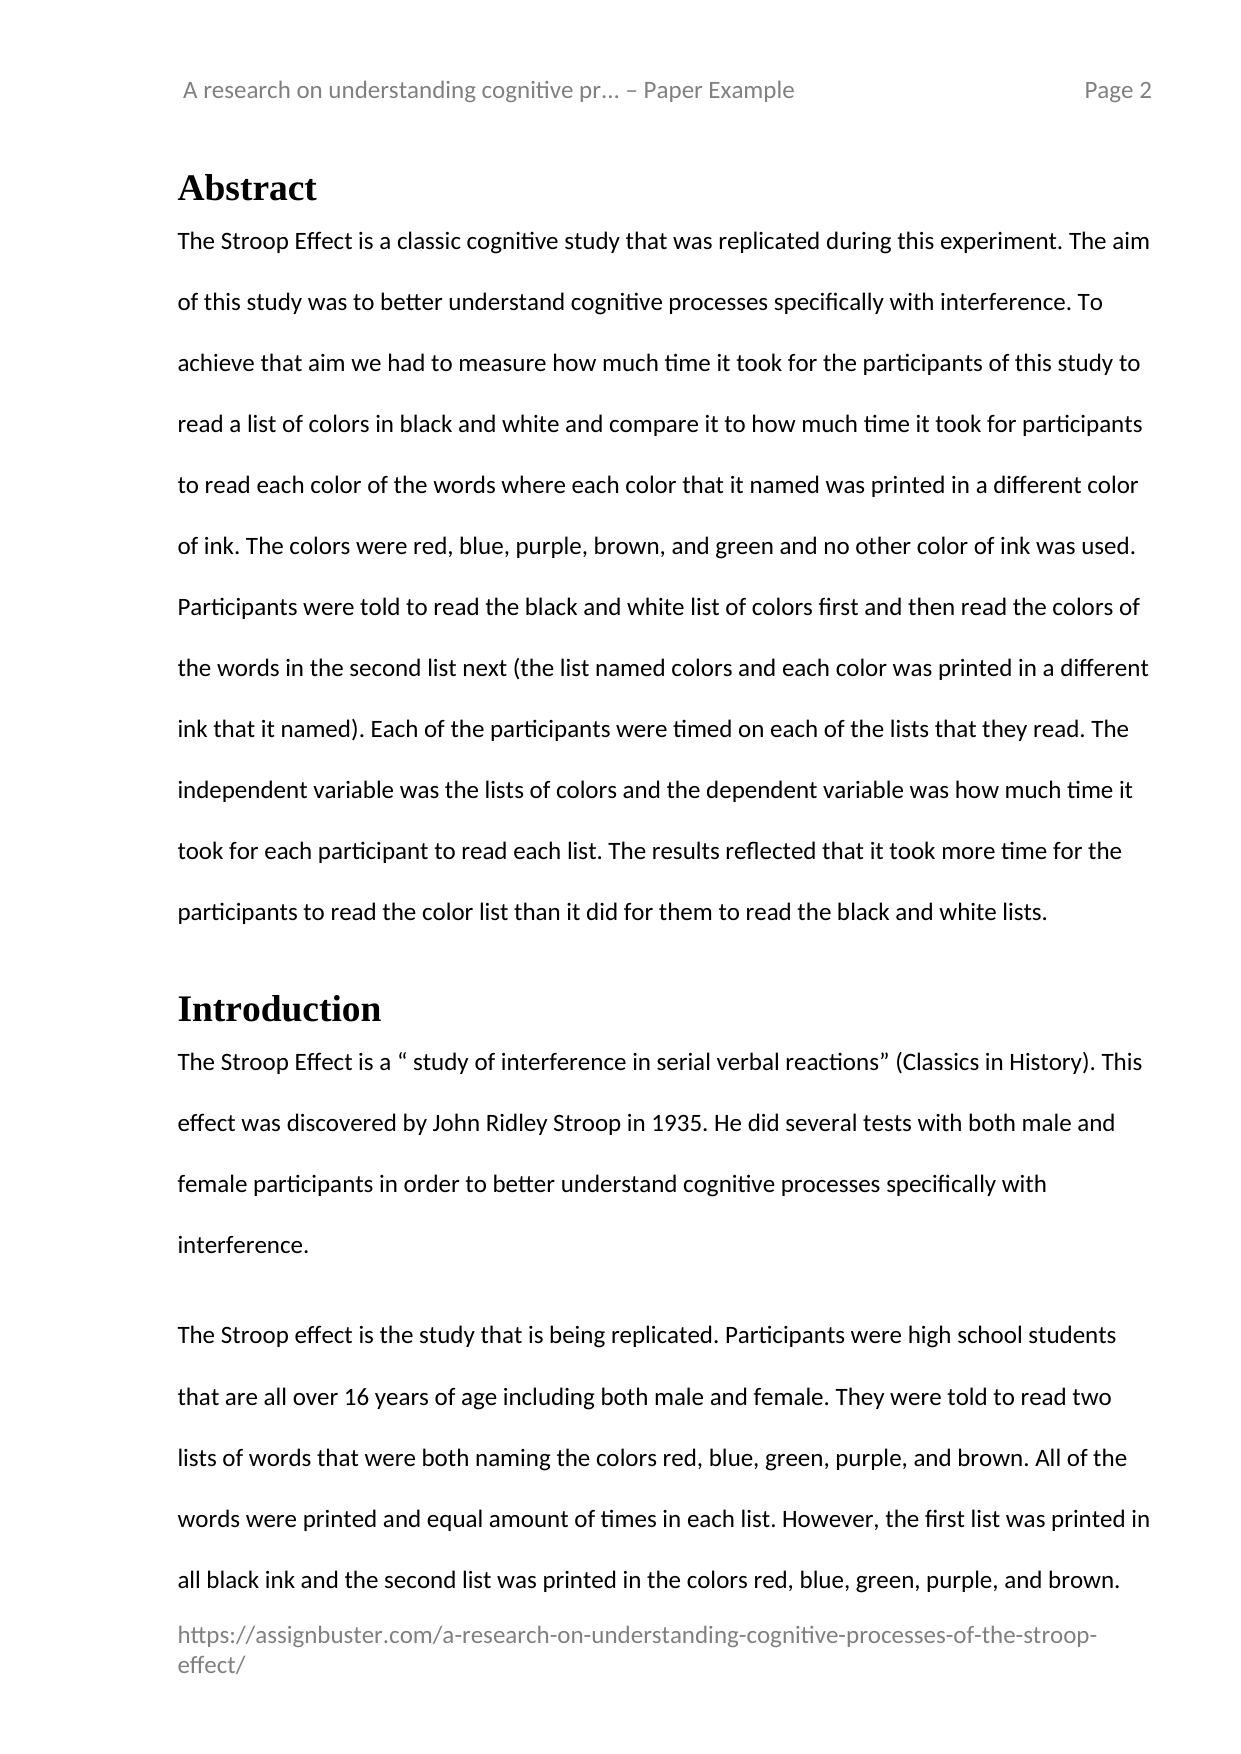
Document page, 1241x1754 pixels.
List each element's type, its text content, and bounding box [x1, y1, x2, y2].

subtitle Introduction [177, 987, 1152, 1030]
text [177, 1319, 1152, 1594]
text The Stroop Effect is a “ study of interference in serial verbal reactions” (Classics in History). This effect was discovered by John Ridley Stroop in 1935. He did several tests with both male and female participants in order to better understand cognitive processes specifically with interference. [177, 1046, 1152, 1259]
subtitle Abstract [177, 166, 1152, 209]
text The Stroop Effect is a classic cognitive study that was replicated during this experiment. The aim of this study was to better understand cognitive processes specifically with interference. To achieve that aim we had to measure how much time it took for the participants of this study to read a list of colors in black and white and compare it to how much time it took for participants to read each color of the words where each color that it named was printed in a different color of ink. The colors were red, blue, purple, brown, and green and no other color of ink was used. Participants were told to read the black and white list of colors first and then read the colors of the words in the second list next (the list named colors and each color was printed in a different ink that it named). Each of the participants were timed on each of the lists that they read. The independent variable was the lists of colors and the dependent variable was how much time it took for each participant to read each list. The results reflected that it took more time for the participants to read the color list than it did for them to read the black and white lists. [177, 225, 1152, 927]
